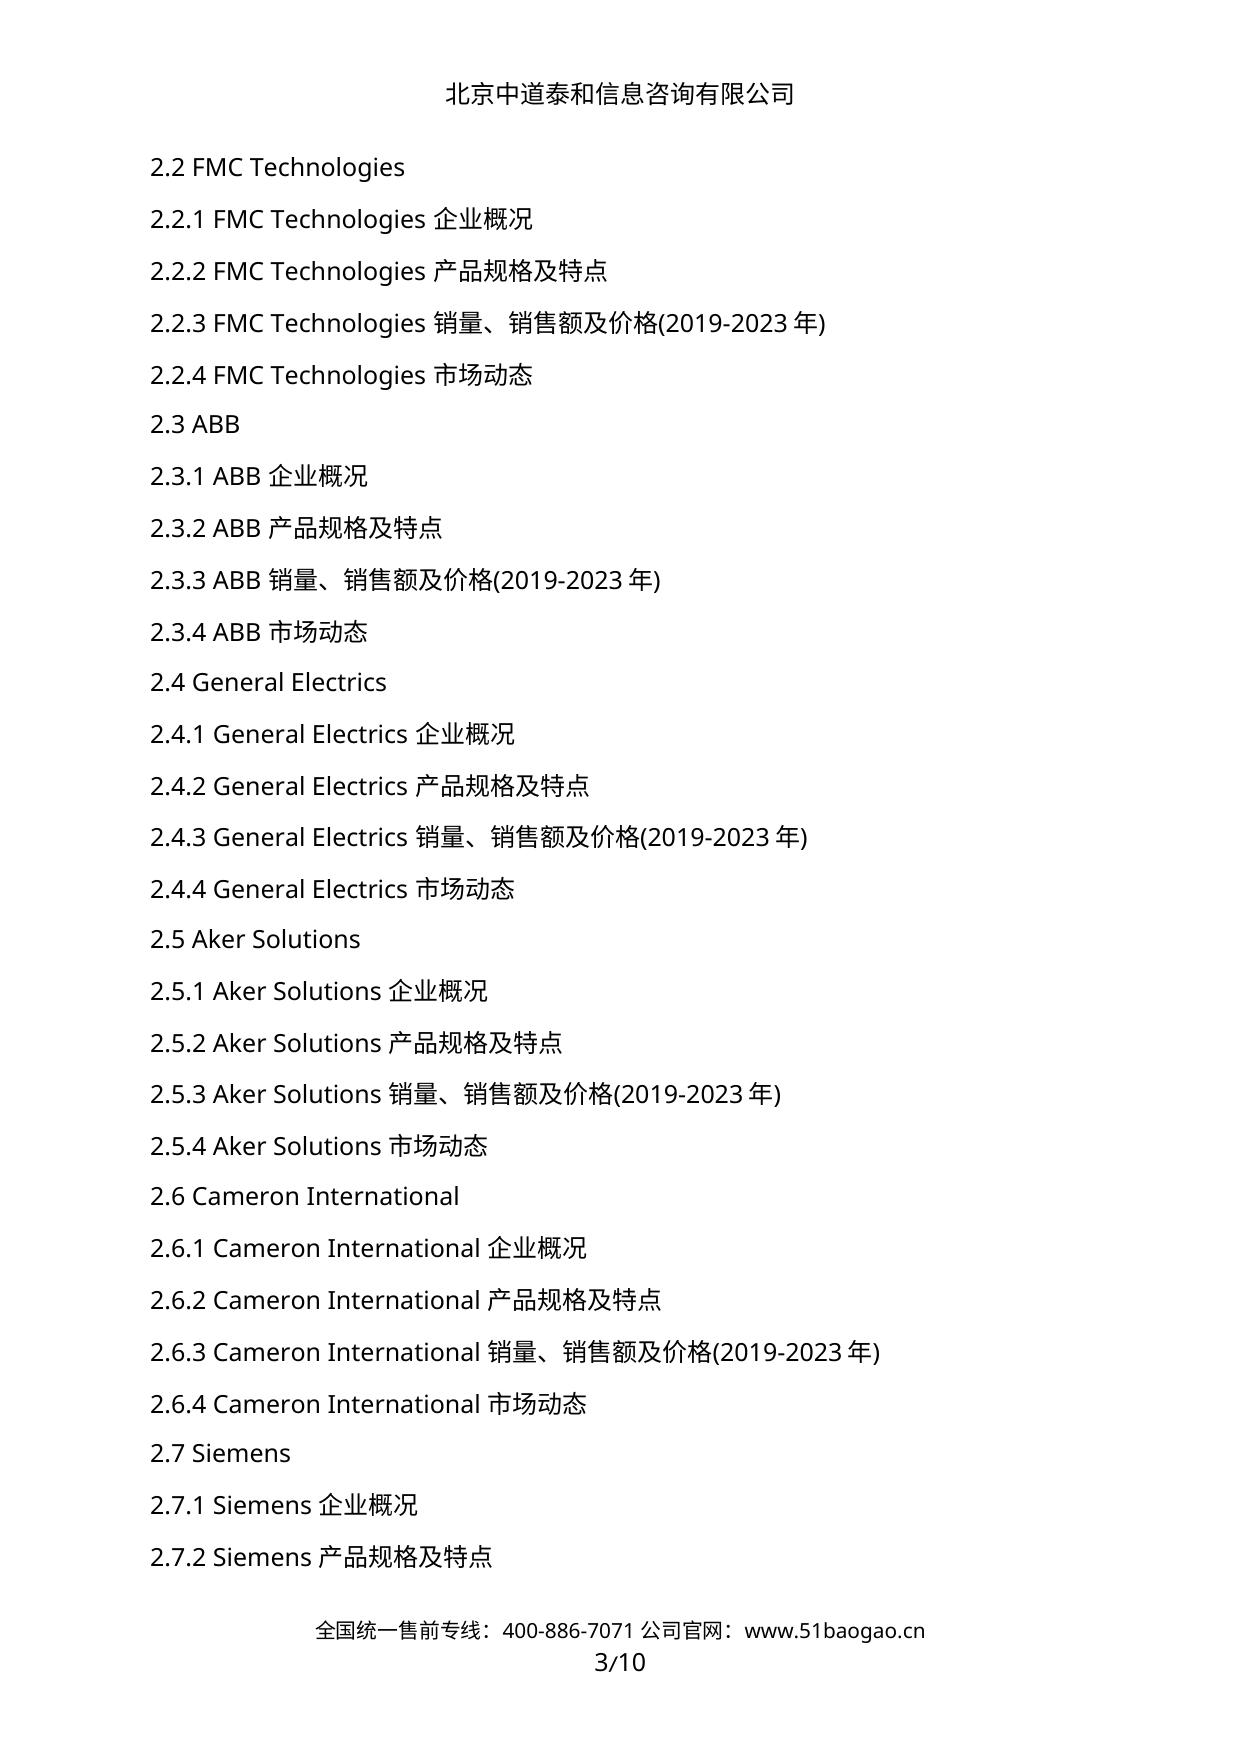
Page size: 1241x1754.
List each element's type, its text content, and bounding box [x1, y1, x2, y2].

text 2.4.3 General Electrics 销量、销售额及价格(2019-2023年) [150, 818, 1090, 854]
text 2.6.4 Cameron International 市场动态 [150, 1384, 1090, 1420]
text 2.5.2 Aker Solutions 产品规格及特点 [150, 1023, 1090, 1059]
text 2.4 General Electrics [150, 664, 1090, 698]
text 2.6.1 Cameron International 企业概况 [150, 1228, 1090, 1265]
text 2.3.1 ABB 企业概况 [150, 457, 1090, 493]
text 2.2 FMC Technologies [150, 150, 1090, 184]
text 2.6.3 Cameron International 销量、销售额及价格(2019-2023年) [150, 1332, 1090, 1368]
text 2.7.1 Siemens 企业概况 [150, 1486, 1090, 1522]
text 2.5.1 Aker Solutions 企业概况 [150, 971, 1090, 1007]
text 2.2.2 FMC Technologies 产品规格及特点 [150, 252, 1090, 288]
text 2.7.2 Siemens 产品规格及特点 [150, 1537, 1090, 1574]
text 2.7 Siemens [150, 1436, 1090, 1470]
text 2.4.1 General Electrics 企业概况 [150, 714, 1090, 750]
text 2.4.4 General Electrics 市场动态 [150, 870, 1090, 906]
text 2.5 Aker Solutions [150, 922, 1090, 956]
text 2.4.2 General Electrics 产品规格及特点 [150, 766, 1090, 802]
text 2.5.4 Aker Solutions 市场动态 [150, 1127, 1090, 1163]
text 2.6.2 Cameron International 产品规格及特点 [150, 1280, 1090, 1317]
text 2.3.2 ABB 产品规格及特点 [150, 509, 1090, 545]
text 2.5.3 Aker Solutions 销量、销售额及价格(2019-2023年) [150, 1075, 1090, 1111]
text 2.3.4 ABB 市场动态 [150, 612, 1090, 649]
text 2.2.3 FMC Technologies 销量、销售额及价格(2019-2023年) [150, 303, 1090, 340]
text 2.2.4 FMC Technologies 市场动态 [150, 355, 1090, 392]
text 2.3.3 ABB 销量、销售额及价格(2019-2023年) [150, 561, 1090, 597]
text 2.2.1 FMC Technologies 企业概况 [150, 200, 1090, 236]
text 2.6 Cameron International [150, 1179, 1090, 1213]
text 2.3 ABB [150, 407, 1090, 441]
